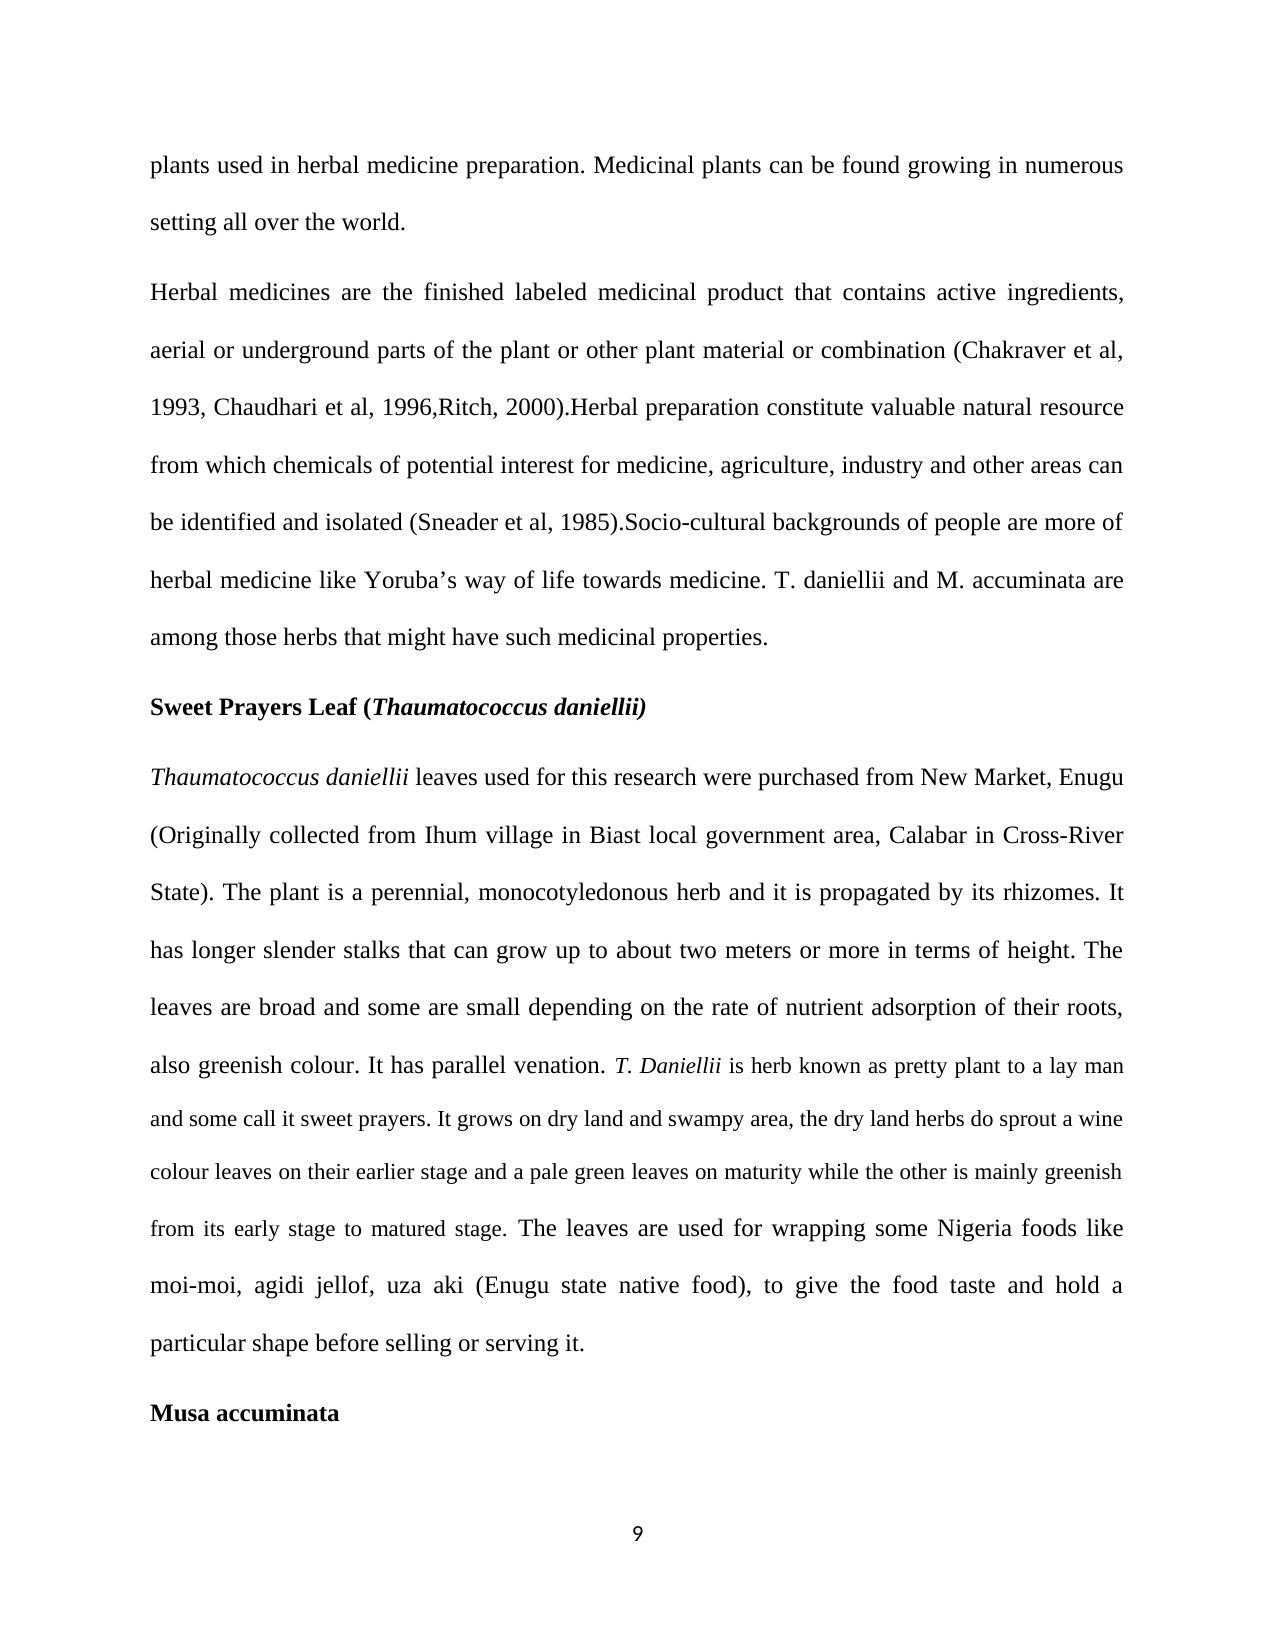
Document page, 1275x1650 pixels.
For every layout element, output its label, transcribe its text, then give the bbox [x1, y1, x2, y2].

text Musa accuminata [150, 1398, 1125, 1427]
text Herbal medicines are the finished labeled medicinal product that contains active ingredients, aerial or underground parts of the plant or other plant material or combination (Chakraver et al, 1993, Chaudhari et al, 1996,Ritch, 2000).Herbal preparation constitute valuable natural resource from which chemicals of potential interest for medicine, agriculture, industry and other areas can be identified and isolated (Sneader et al, 1985).Socio-cultural backgrounds of people are more of herbal medicine like Yoruba’s way of life towards medicine. T. daniellii and M. accuminata are among those herbs that might have such medicinal properties. [150, 277, 1125, 651]
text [150, 150, 1125, 236]
text Sweet Prayers Leaf (Thaumatococcus daniellii) [150, 692, 1125, 721]
text Thaumatococcus daniellii leaves used for this research were purchased from New Market, Enugu (Originally collected from Ihum village in Biast local government area, Calabar in Cross-River State). The plant is a perennial, monocotyledonous herb and it is propagated by its rhizomes. It has longer slender stalks that can grow up to about two meters or more in terms of height. The leaves are broad and some are small depending on the rate of nutrient adsorption of their roots, also greenish colour. It has parallel venation. T. Daniellii is herb known as pretty plant to a lay man and some call it sweet prayers. It grows on dry land and swampy area, the dry land herbs do sprout a wine colour leaves on their earlier stage and a pale green leaves on maturity while the other is mainly greenish from its early stage to matured stage. The leaves are used for wrapping some Nigeria foods like moi-moi, agidi jellof, uza aki (Enugu state native food), to give the food taste and hold a particular shape before selling or serving it. [150, 762, 1125, 1357]
